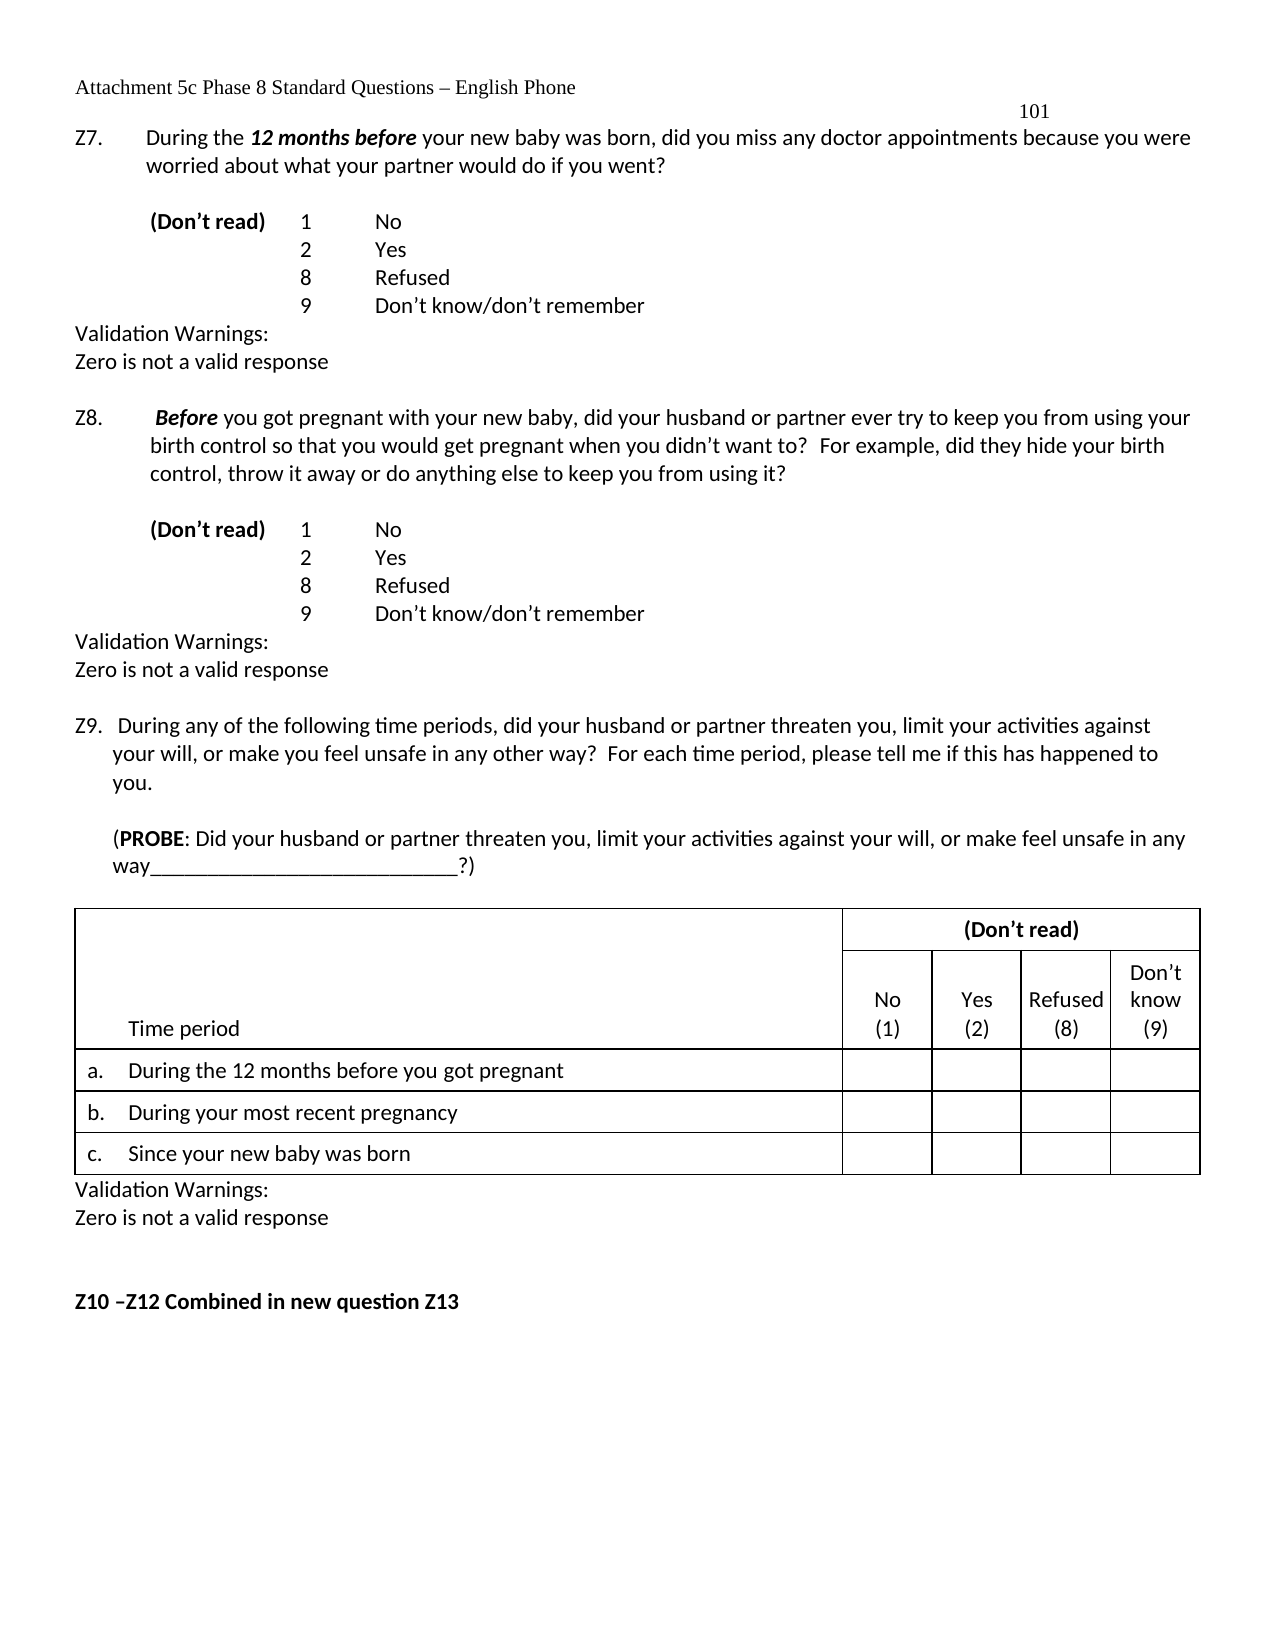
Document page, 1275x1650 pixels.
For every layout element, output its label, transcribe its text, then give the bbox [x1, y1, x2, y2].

text 2 Yes [300, 543, 1200, 571]
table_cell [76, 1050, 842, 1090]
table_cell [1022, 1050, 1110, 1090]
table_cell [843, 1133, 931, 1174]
text (Don’t read) 1 No [150, 515, 1200, 543]
text 8 Refused [300, 571, 1200, 599]
text Z10 –Z12 Combined in new question Z13 [75, 1287, 1200, 1315]
text Z9. During any of the following time periods, did your husband or partner threaten you, limit your activities against your will, or make you feel unsafe in any other way? For each time period, please tell me if this has happened to you. [75, 712, 1200, 796]
text Zero is not a valid response [75, 347, 1200, 375]
text (Don’t read) 1 No [150, 207, 1200, 235]
text 9 Don’t know/don’t remember [75, 291, 1200, 319]
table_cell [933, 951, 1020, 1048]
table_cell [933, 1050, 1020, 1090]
list (PROBE: Did your husband or partner threaten you, limit your activities against your will, or make feel unsafe in any way___________________________?) [112, 824, 1200, 880]
text Z8. Before you got pregnant with your new baby, did your husband or partner ever try to keep you from using your birth control so that you would get pregnant when you didn’t want to? For example, did they hide your birth control, throw it away or do anything else to keep you from using it? [75, 403, 1200, 487]
text 2 Yes [300, 235, 1200, 263]
text Validation Warnings: [75, 1175, 1200, 1203]
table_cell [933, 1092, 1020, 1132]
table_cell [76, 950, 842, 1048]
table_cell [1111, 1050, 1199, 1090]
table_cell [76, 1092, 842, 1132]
text Validation Warnings: [75, 319, 1200, 347]
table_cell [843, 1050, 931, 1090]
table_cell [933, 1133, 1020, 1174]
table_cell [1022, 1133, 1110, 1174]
text Z7. During the 12 months before your new baby was born, did you miss any doctor appointments because you were worried about what your partner would do if you went? [75, 123, 1200, 179]
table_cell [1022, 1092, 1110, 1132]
text 8 Refused [300, 263, 1200, 291]
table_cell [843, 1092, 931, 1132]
text Zero is not a valid response [75, 1203, 1200, 1231]
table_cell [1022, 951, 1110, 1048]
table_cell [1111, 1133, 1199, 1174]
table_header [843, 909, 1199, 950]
text Validation Warnings: [75, 627, 1200, 656]
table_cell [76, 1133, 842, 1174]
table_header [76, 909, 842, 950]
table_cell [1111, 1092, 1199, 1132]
text Zero is not a valid response [75, 656, 1200, 683]
text 9 Don’t know/don’t remember [75, 599, 1200, 627]
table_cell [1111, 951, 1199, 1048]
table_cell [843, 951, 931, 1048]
